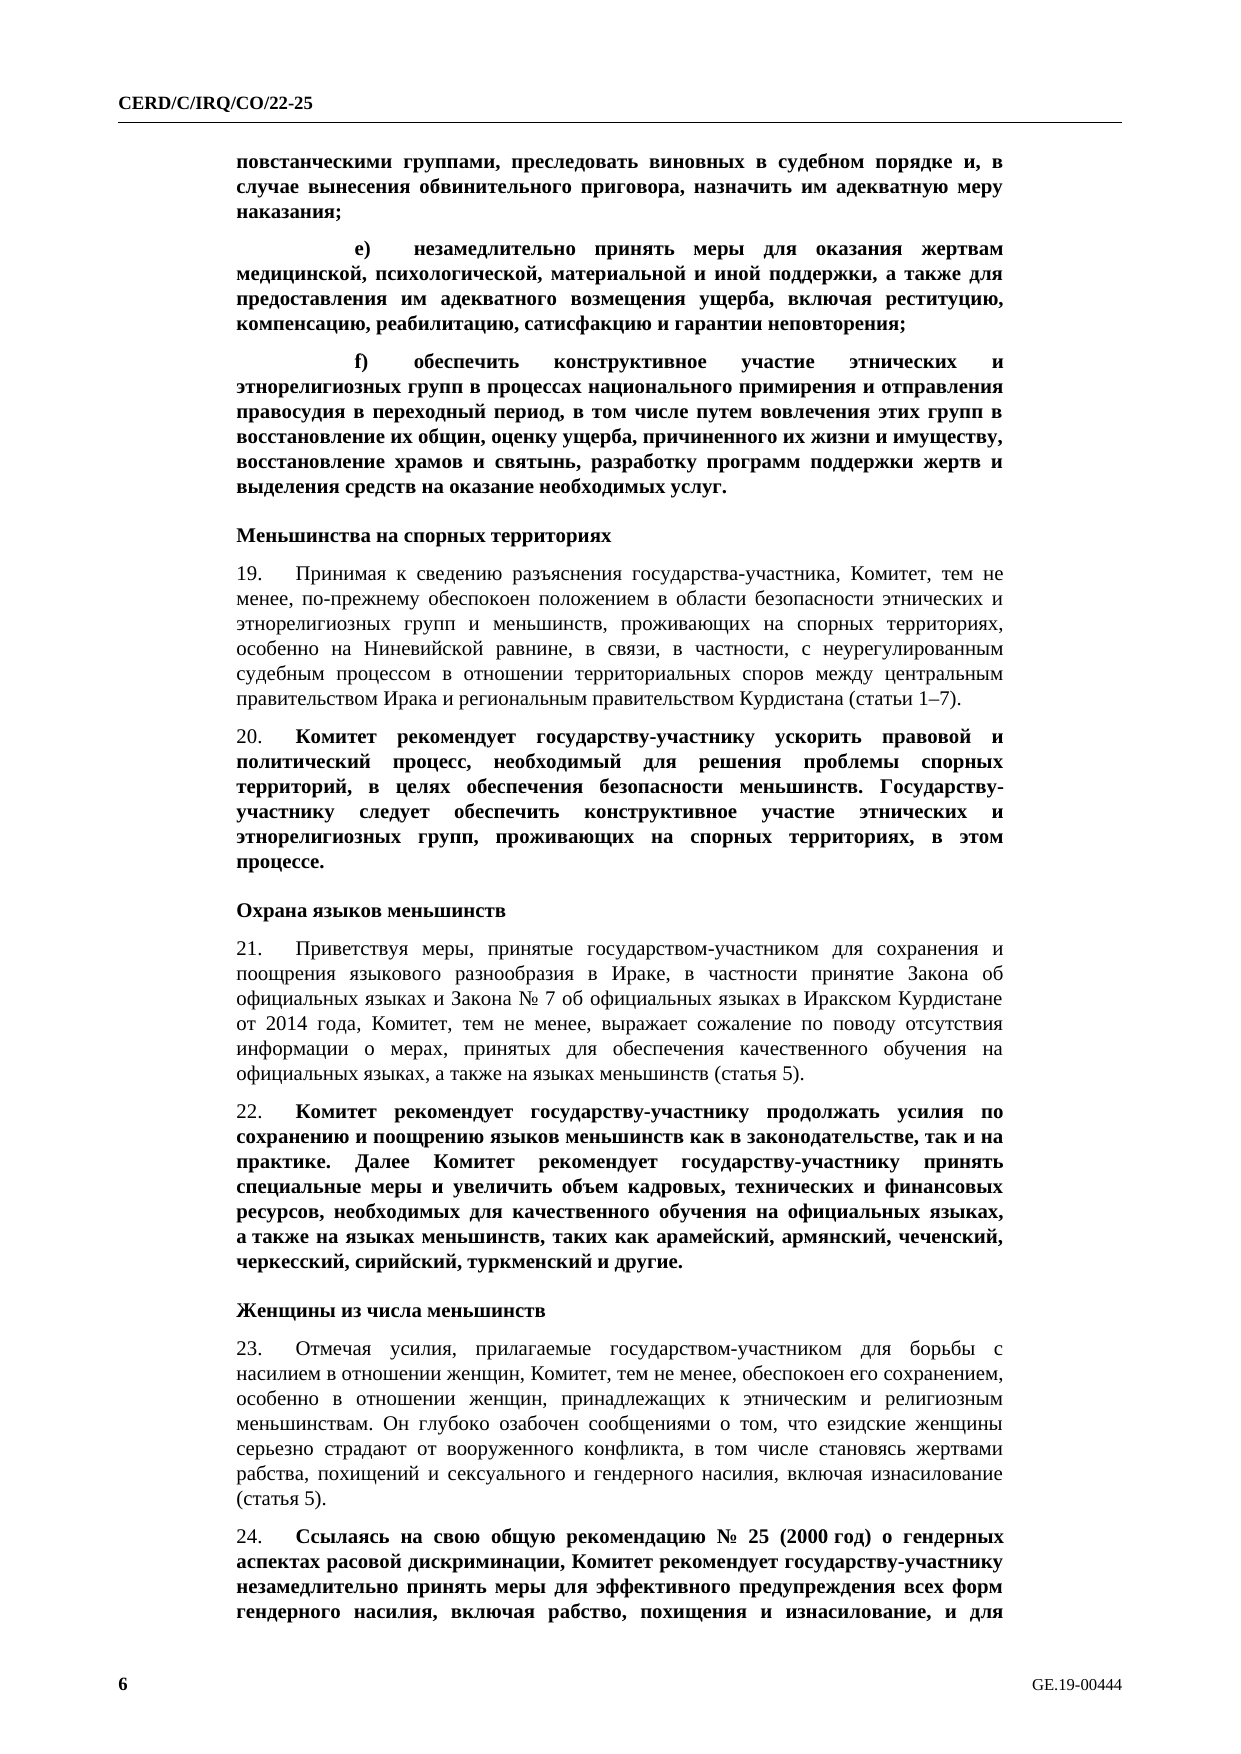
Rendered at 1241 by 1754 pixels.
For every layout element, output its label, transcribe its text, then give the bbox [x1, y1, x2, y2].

text 21. Приветствуя меры, принятые государством-участником для сохранения и поощрения языкового разнообразия в Ираке, в частности принятие Закона об официальных языках и Закона № 7 об официальных языках в Иракском Курдистане от 2014 года, Комитет, тем не менее, выражает сожаление по поводу отсутствия информации о мерах, принятых для обеспечения качественного обучения на официальных языках, а также на языках меньшинств (статья 5). [236, 935, 1004, 1085]
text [236, 148, 1004, 223]
text Женщины из числа меньшинств [118, 1298, 1004, 1323]
text 20. Комитет рекомендует государству-участнику ускорить правовой и политический процесс, необходимый для решения проблемы спорных территорий, в целях обеспечения безопасности меньшинств. Государству-участнику следует обеспечить конструктивное участие этнических и этнорелигиозных групп, проживающих на спорных территориях, в этом процессе. [236, 723, 1004, 873]
text Меньшинства на спорных территориях [118, 523, 1004, 548]
text 19. Принимая к сведению разъяснения государства-участника, Комитет, тем не менее, по-прежнему обеспокоен положением в области безопасности этнических и этнорелигиозных групп и меньшинств, проживающих на спорных территориях, особенно на Ниневийской равнине, в связи, в частности, с неурегулированным судебным процессом в отношении территориальных споров между центральным правительством Ирака и региональным правительством Курдистана (статьи 1–7). [236, 560, 1004, 710]
text 23. Отмечая усилия, прилагаемые государством-участником для борьбы с насилием в отношении женщин, Комитет, тем не менее, обеспокоен его сохранением, особенно в отношении женщин, принадлежащих к этническим и религиозным меньшинствам. Он глубоко озабочен сообщениями о том, что езидские женщины серьезно страдают от вооруженного конфликта, в том числе становясь жертвами рабства, похищений и сексуального и гендерного насилия, включая изнасилование (статья 5). [236, 1335, 1004, 1510]
text e) незамедлительно принять меры для оказания жертвам медицинской, психологической, материальной и иной поддержки, а также для предоставления им адекватного возмещения ущерба, включая реституцию, компенсацию, реабилитацию, сатисфакцию и гарантии неповторения; [236, 235, 1004, 335]
text f) обеспечить конструктивное участие этнических и этнорелигиозных групп в процессах национального примирения и отправления правосудия в переходный период, в том числе путем вовлечения этих групп в восстановление их общин, оценку ущерба, причиненного их жизни и имуществу, восстановление храмов и святынь, разработку программ поддержки жертв и выделения средств на оказание необходимых услуг. [236, 348, 1004, 498]
text 22. Комитет рекомендует государству-участнику продолжать усилия по сохранению и поощрению языков меньшинств как в законодательстве, так и на практике. Далее Комитет рекомендует государству-участнику принять специальные меры и увеличить объем кадровых, технических и финансовых ресурсов, необходимых для качественного обучения на официальных языках, а также на языках меньшинств, таких как арамейский, армянский, чеченский, черкесский, сирийский, туркменский и другие. [236, 1098, 1004, 1273]
text Охрана языков меньшинств [118, 898, 1004, 923]
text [236, 1523, 1004, 1623]
